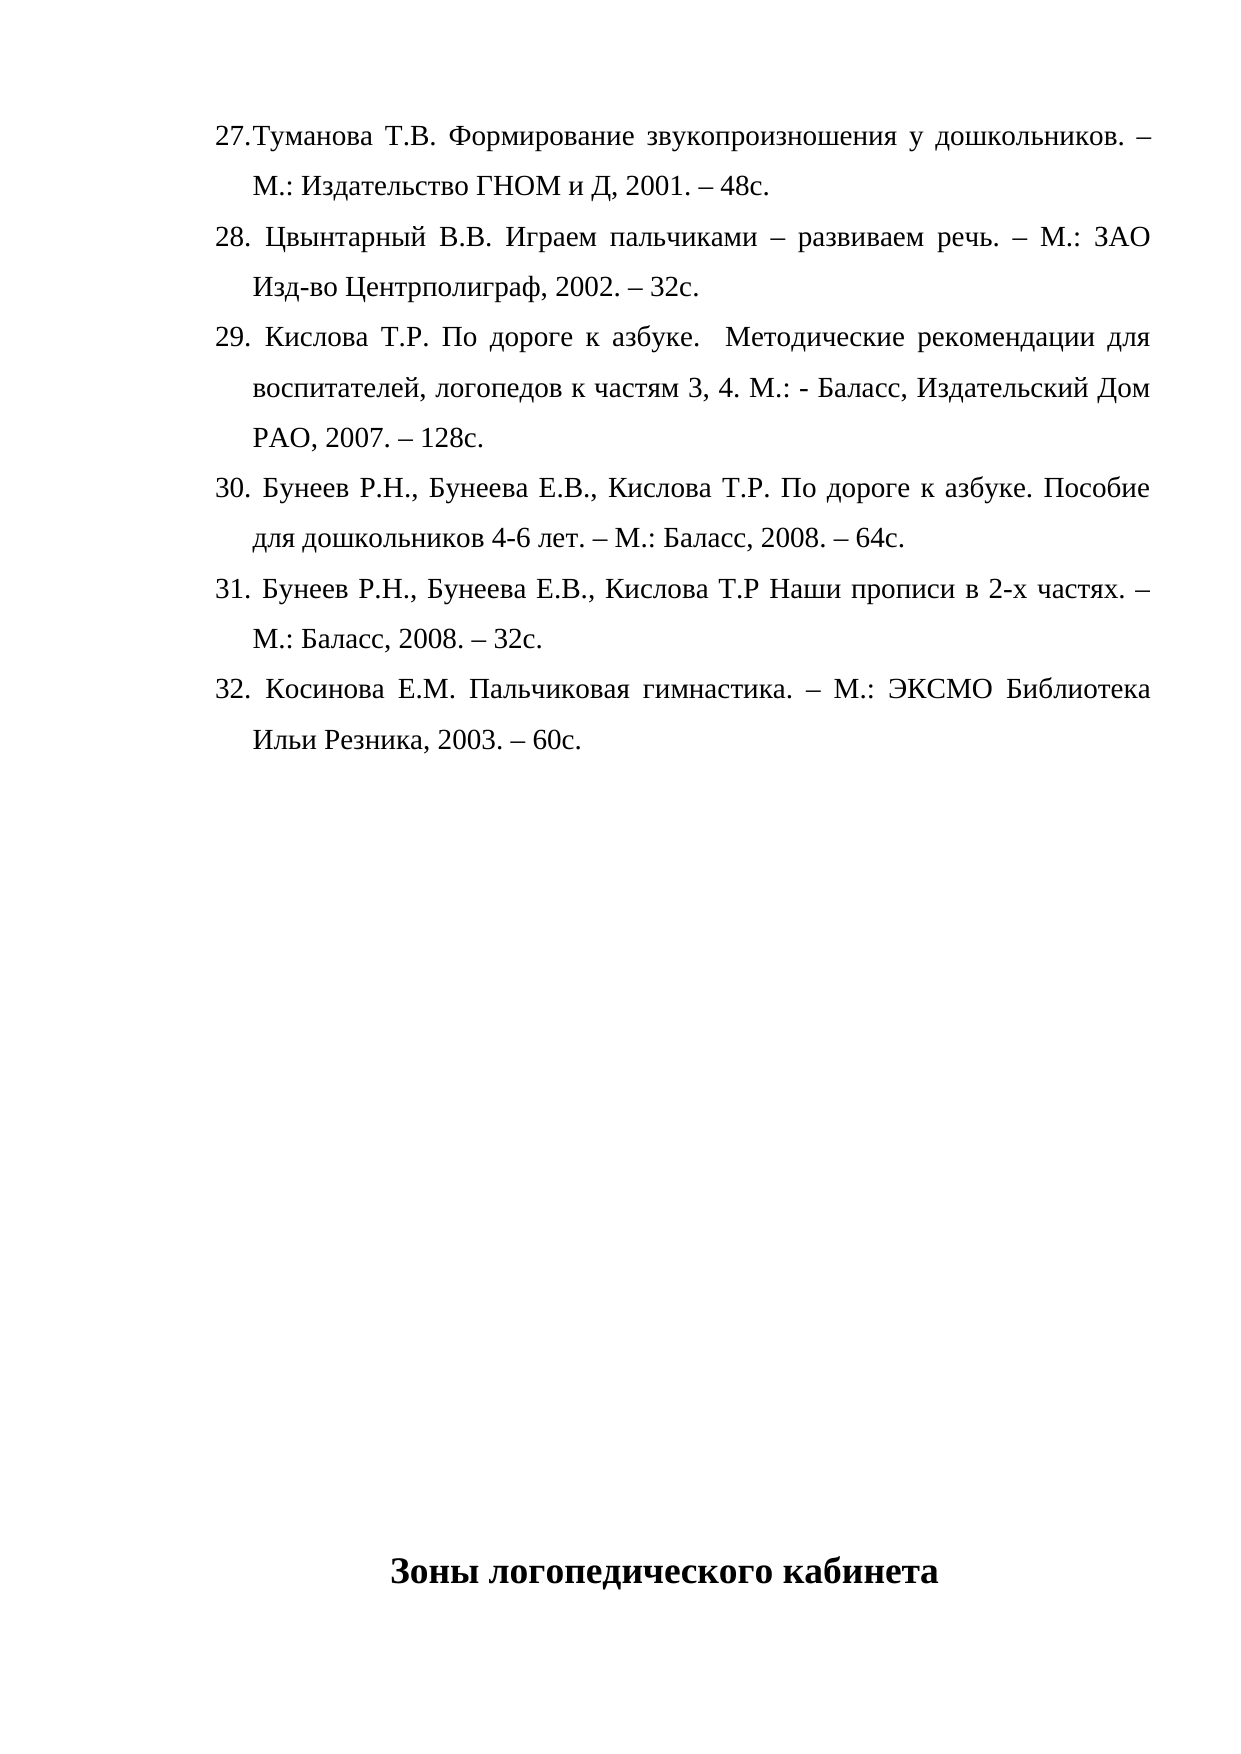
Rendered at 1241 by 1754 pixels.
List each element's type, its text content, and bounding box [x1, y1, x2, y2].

text Зоны логопедического кабинета [177, 1548, 1152, 1592]
list Кислова Т.Р. По дороге к азбуке. Методические рекомендации для воспитателей, логопедов к частям 3, 4. М.: - Баласс, Издательский Дом РАО, 2007. – 128с. [215, 319, 1152, 453]
list Туманова Т.В. Формирование звукопроизношения у дошкольников. – М.: Издательство ГНОМ и Д, 2001. – 48с. [215, 118, 1152, 202]
list Бунеев Р.Н., Бунеева Е.В., Кислова Т.Р. По дороге к азбуке. Пособие для дошкольников 4-6 лет. – М.: Баласс, 2008. – 64с. [215, 470, 1152, 554]
list Бунеев Р.Н., Бунеева Е.В., Кислова Т.Р Наши прописи в 2-х частях. – М.: Баласс, 2008. – 32с. [215, 571, 1152, 655]
list Цвынтарный В.В. Играем пальчиками – развиваем речь. – М.: ЗАО Изд-во Центрполиграф, 2002. – 32с. [215, 219, 1152, 303]
list Косинова Е.М. Пальчиковая гимнастика. – М.: ЭКСМО Библиотека Ильи Резника, 2003. – 60с. [215, 672, 1152, 755]
